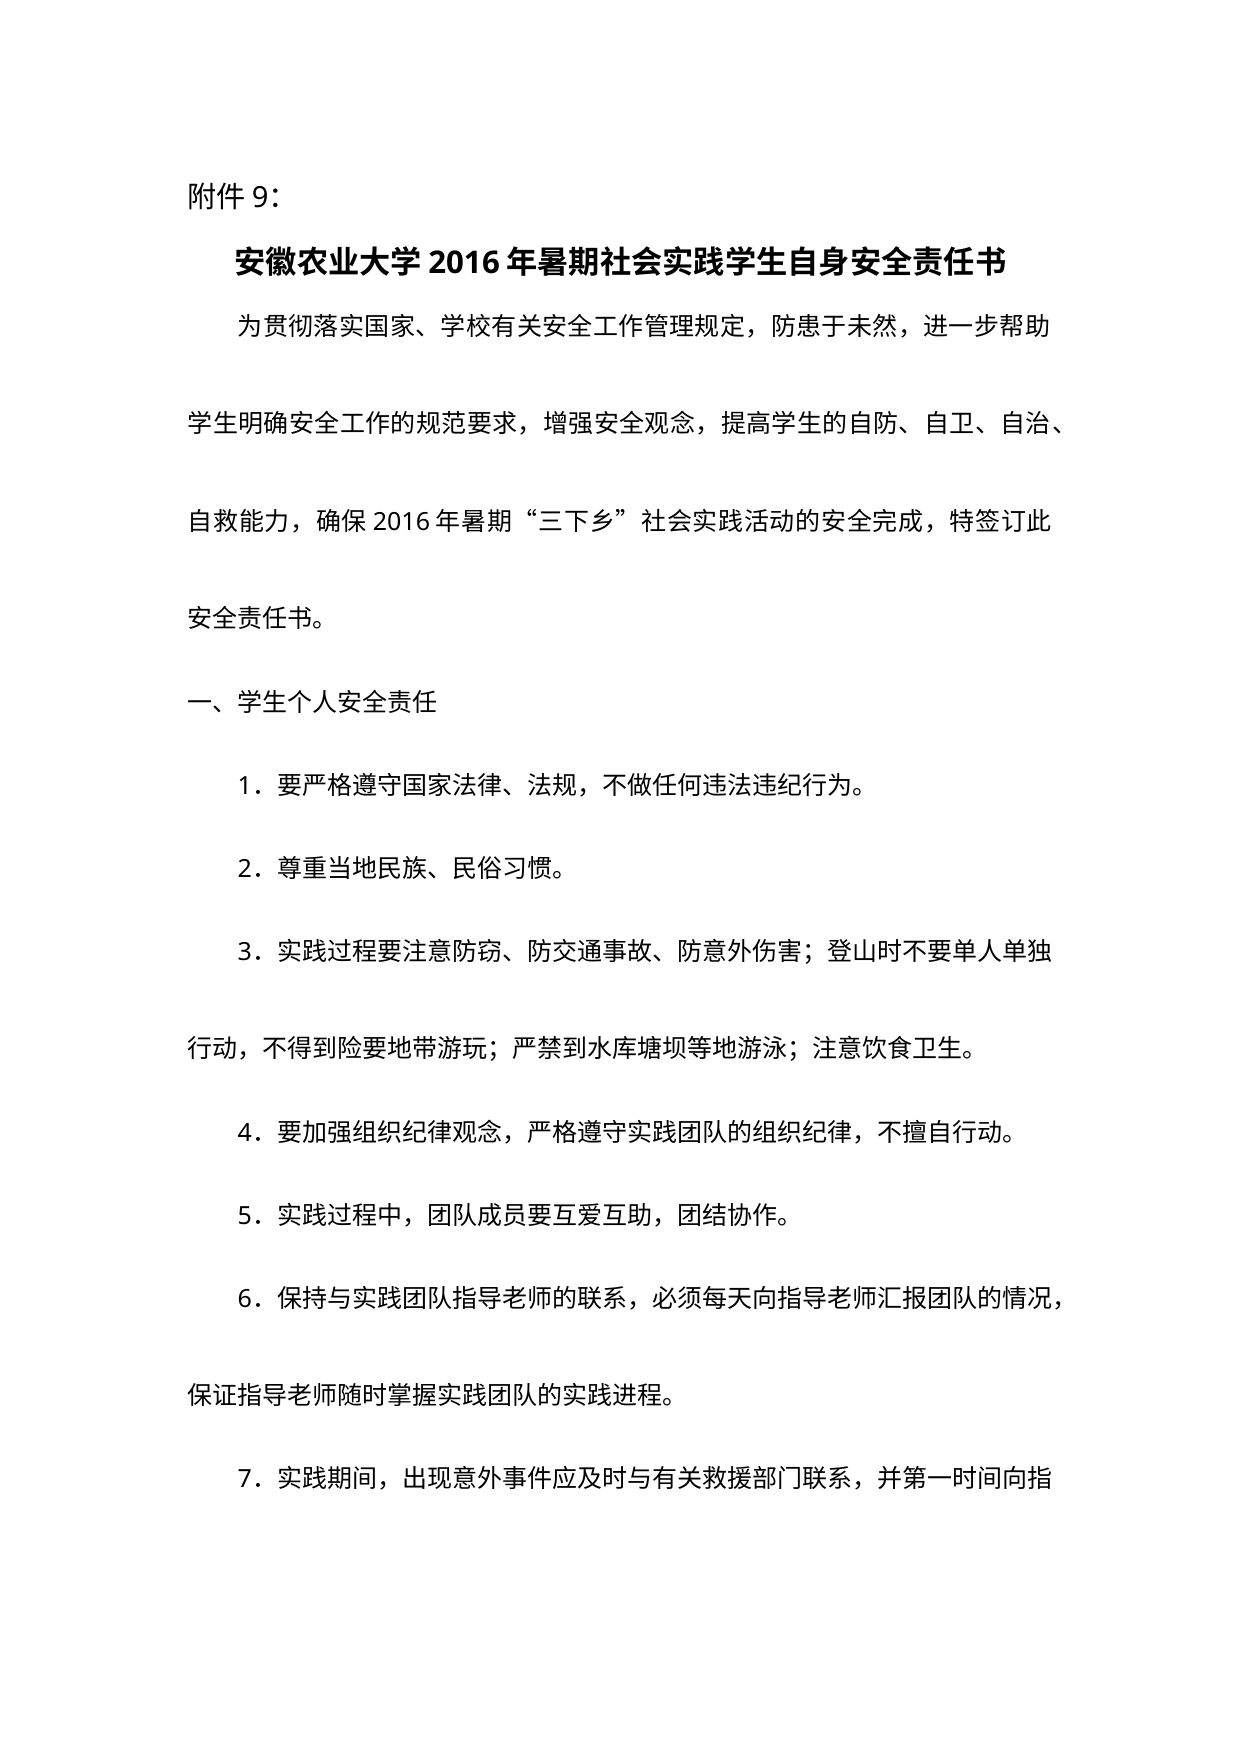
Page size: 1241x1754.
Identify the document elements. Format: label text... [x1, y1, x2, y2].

text 2．尊重当地民族、民俗习惯。 [187, 834, 1053, 899]
text 附件9： [187, 162, 1053, 227]
text 4．要加强组织纪律观念，严格遵守实践团队的组织纪律，不擅自行动。 [187, 1098, 1053, 1163]
text 1．要严格遵守国家法律、法规，不做任何违法违纪行为。 [187, 751, 1053, 816]
text 5．实践过程中，团队成员要互爱互助，团结协作。 [187, 1181, 1053, 1246]
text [187, 1444, 1053, 1509]
text 安徽农业大学2016年暑期社会实践学生自身安全责任书 [187, 227, 1053, 292]
text 一、学生个人安全责任 [187, 668, 1053, 733]
text 6．保持与实践团队指导老师的联系，必须每天向指导老师汇报团队的情况，保证指导老师随时掌握实践团队的实践进程。 [187, 1264, 1053, 1426]
text 为贯彻落实国家、学校有关安全工作管理规定，防患于未然，进一步帮助学生明确安全工作的规范要求，增强安全观念，提高学生的自防、自卫、自治、自救能力，确保2016年暑期“三下乡”社会实践活动的安全完成，特签订此安全责任书。 [187, 292, 1053, 649]
text 3．实践过程要注意防窃、防交通事故、防意外伤害；登山时不要单人单独行动，不得到险要地带游玩；严禁到水库塘坝等地游泳；注意饮食卫生。 [187, 917, 1053, 1079]
